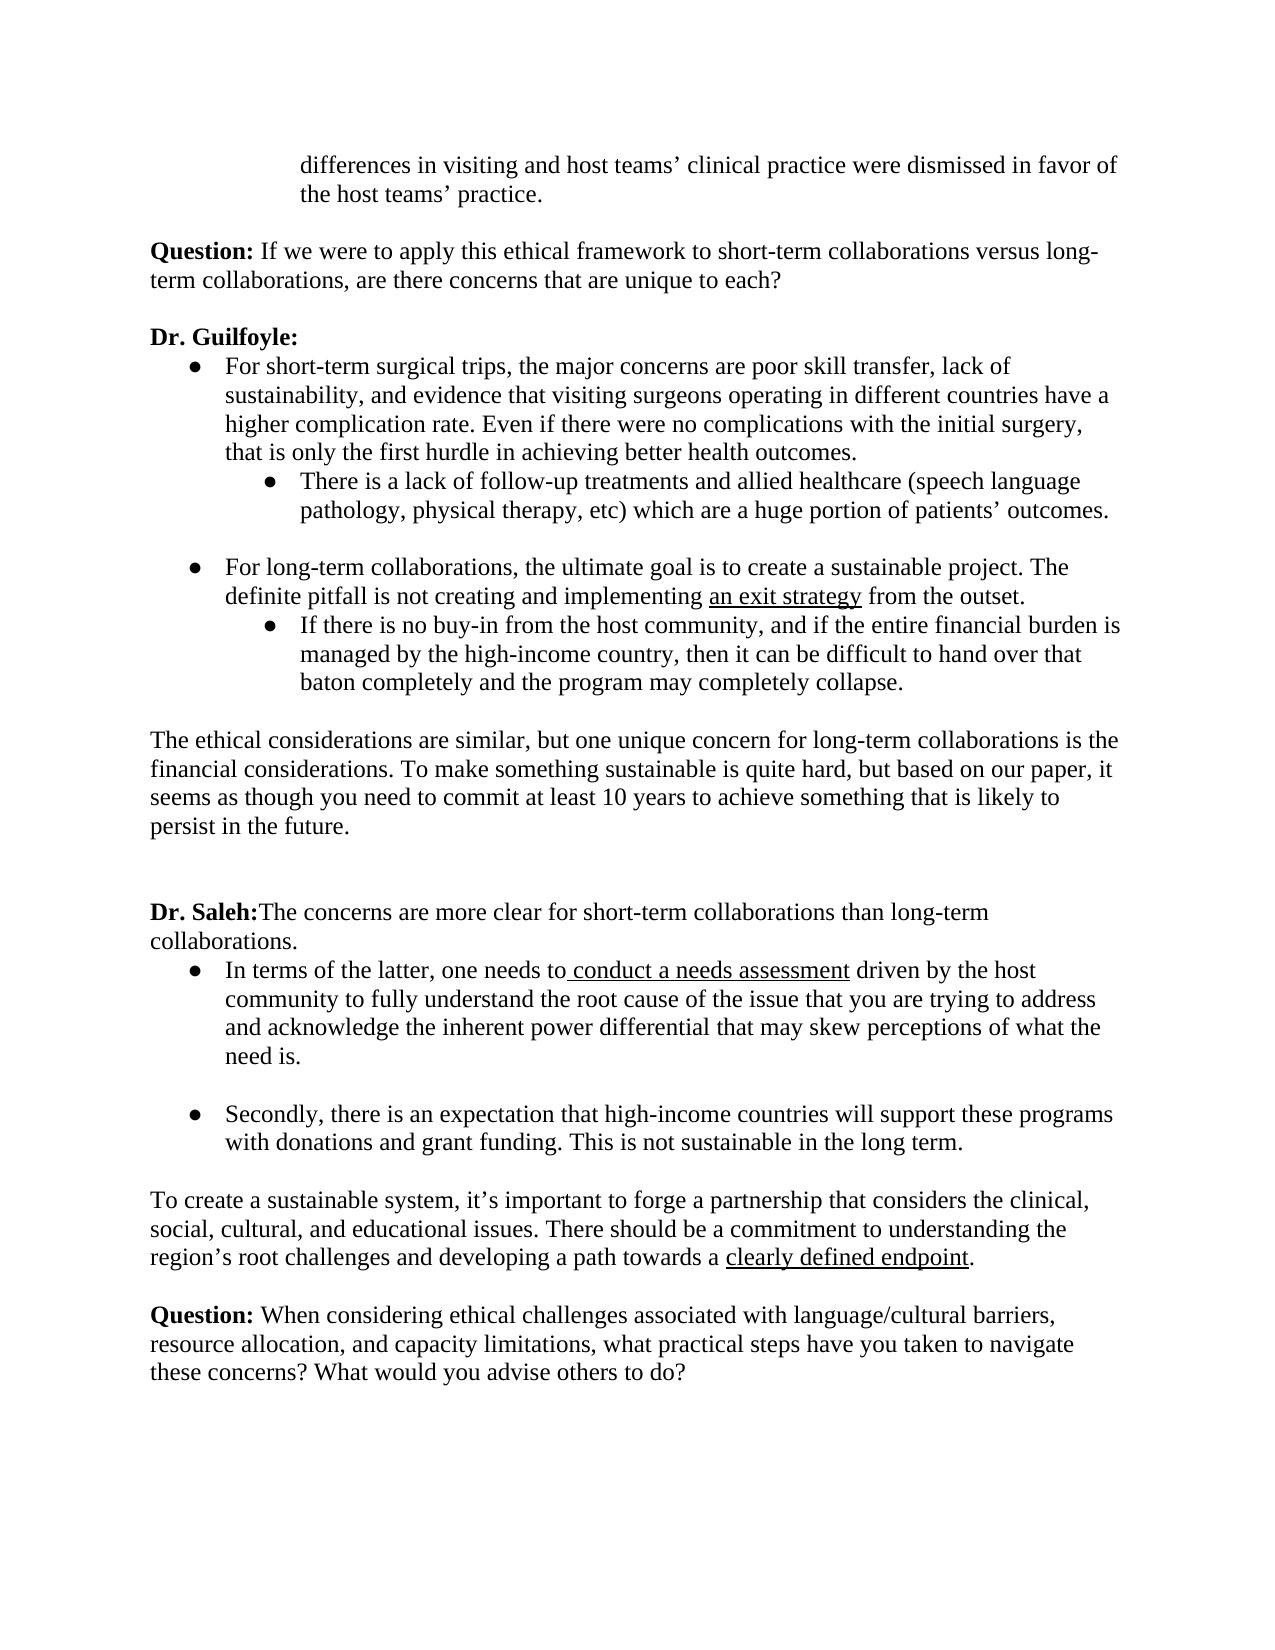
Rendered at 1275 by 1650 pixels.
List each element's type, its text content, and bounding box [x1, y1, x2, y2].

text The ethical considerations are similar, but one unique concern for long-term collaborations is the financial considerations. To make something sustainable is quite hard, but based on our paper, it seems as though you need to commit at least 10 years to achieve something that is likely to persist in the future. [150, 725, 1125, 840]
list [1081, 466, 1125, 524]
text Dr. Guilfoyle: [150, 322, 1125, 351]
text To create a sustainable system, it’s important to forge a partnership that considers the clinical, social, cultural, and educational issues. There should be a commitment to understanding the region’s root challenges and developing a path towards a clearly defined endpoint. [150, 1185, 1125, 1271]
list For long-term collaborations, the ultimate goal is to create a sustainable project. The definite pitfall is not creating and implementing an exit strategy from the outset. [187, 552, 1125, 610]
list In terms of the latter, one needs to conduct a needs assessment driven by the host community to fully understand the root cause of the issue that you are trying to address and acknowledge the inherent power differential that may skew perceptions of what the need is. [187, 955, 1125, 1070]
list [262, 150, 1125, 207]
list For short-term surgical trips, the major concerns are poor skill transfer, lack of sustainability, and evidence that visiting surgeons operating in different countries have a higher complication rate. Even if there were no complications with the initial surgery, that is only the first hurdle in achieving better health outcomes. [187, 351, 1125, 466]
text Question: When considering ethical challenges associated with language/cultural barriers, resource allocation, and capacity limitations, what practical steps have you taken to navigate these concerns? What would you advise others to do? [150, 1300, 1125, 1386]
text Question: If we were to apply this ethical framework to short-term collaborations versus long-term collaborations, are there concerns that are unique to each? [782, 236, 1125, 294]
text Dr. Saleh:The concerns are more clear for short-term collaborations than long-term collaborations. [150, 897, 1125, 955]
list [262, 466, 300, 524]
list Secondly, there is an expectation that high-income countries will support these programs with donations and grant funding. This is not sustainable in the long term. [187, 1099, 1125, 1156]
list If there is no buy-in from the host community, and if the entire financial burden is managed by the high-income country, then it can be difficult to hand over that baton completely and the program may completely collapse. [262, 610, 1125, 696]
